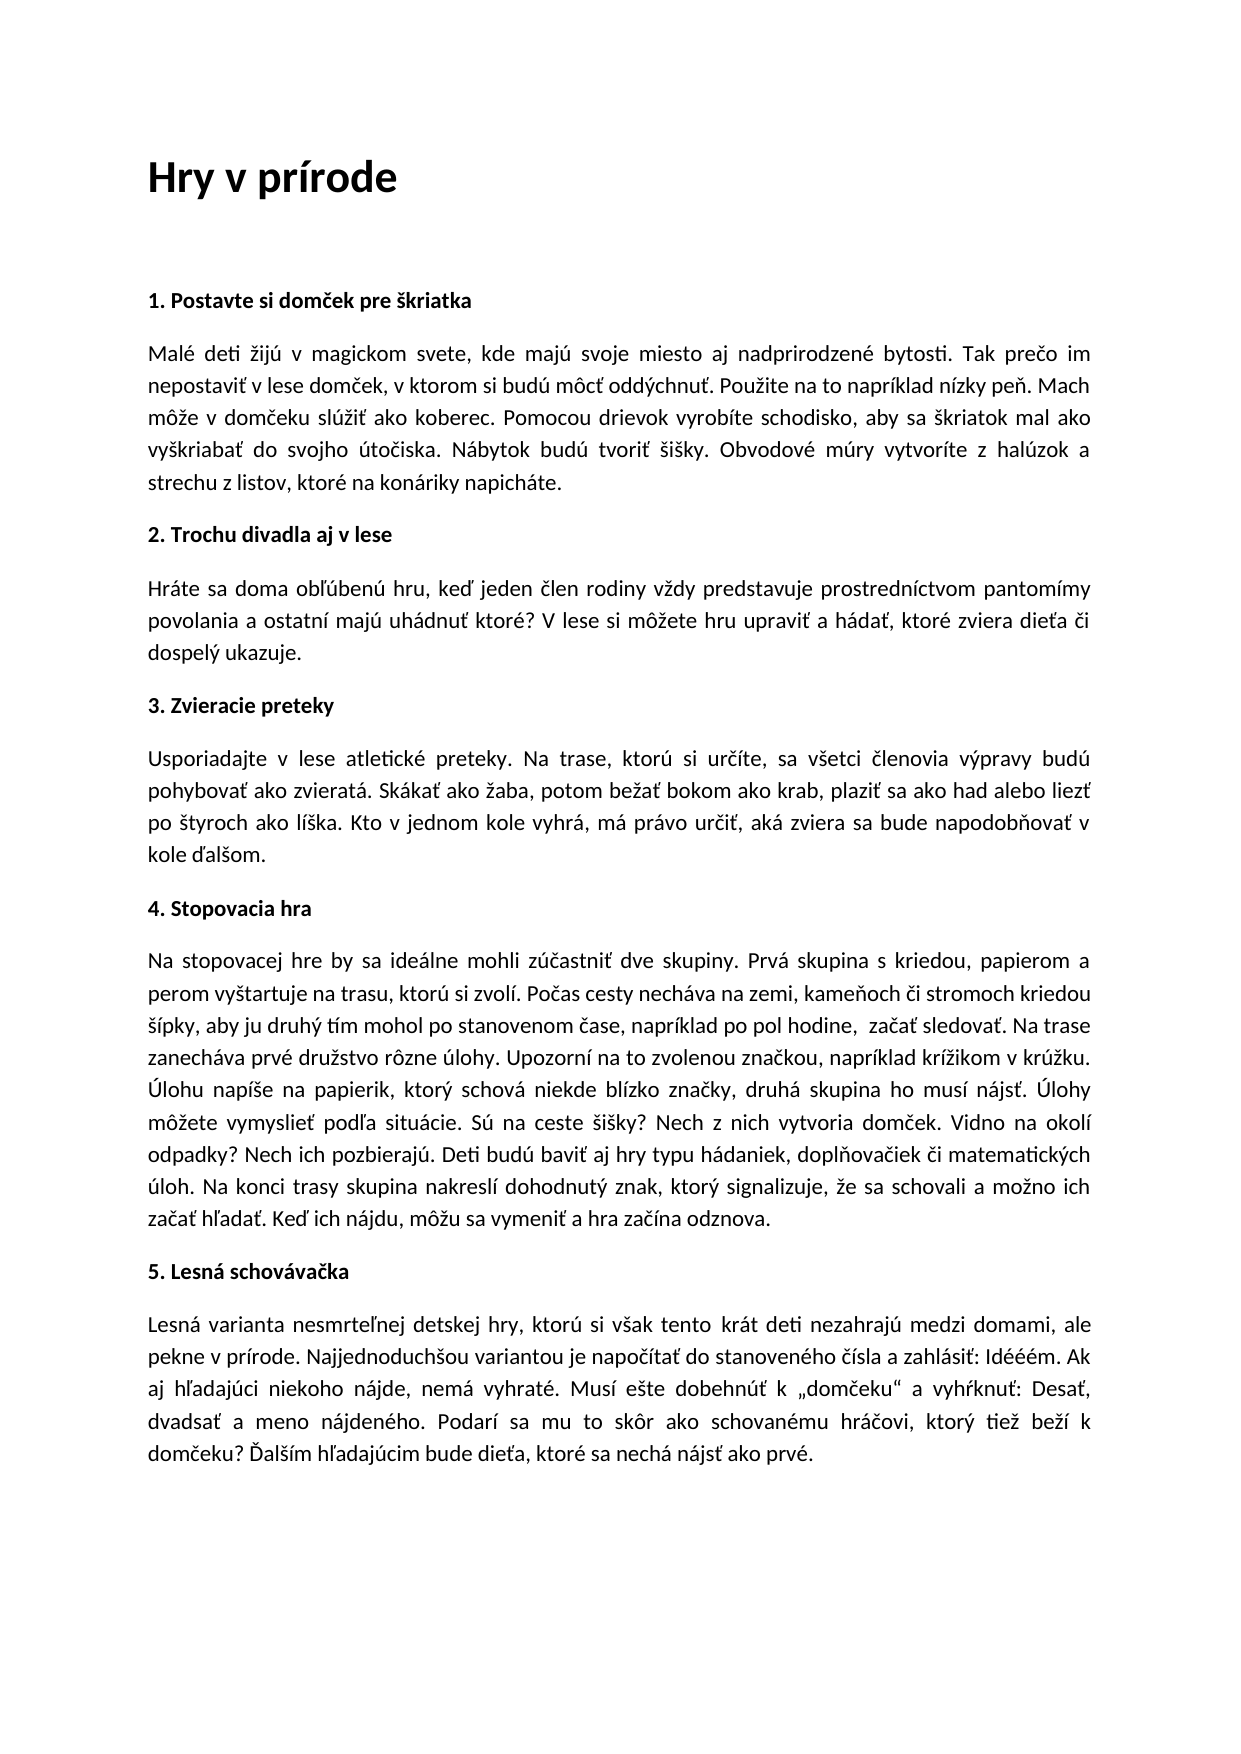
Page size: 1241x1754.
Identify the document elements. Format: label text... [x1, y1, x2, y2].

text 2. Trochu divadla aj v lese [148, 521, 1092, 549]
text Hráte sa doma obľúbenú hru, keď jeden člen rodiny vždy predstavuje prostredníctvom pantomímy povolania a ostatní majú uhádnuť ktoré? V lese si môžete hru upraviť a hádať, ktoré zviera dieťa či dospelý ukazuje. [148, 574, 1092, 666]
text Malé deti žijú v magickom svete, kde majú svoje miesto aj nadprirodzené bytosti. Tak prečo im nepostaviť v lese domček, v ktorom si budú môcť oddýchnuť. Použite na to napríklad nízky peň. Mach môže v domčeku slúžiť ako koberec. Pomocou drievok vyrobíte schodisko, aby sa škriatok mal ako vyškriabať do svojho útočiska. Nábytok budú tvoriť šišky. Obvodové múry vytvoríte z halúzok a strechu z listov, ktoré na konáriky napicháte. [148, 339, 1092, 496]
text Na stopovacej hre by sa ideálne mohli zúčastniť dve skupiny. Prvá skupina s kriedou, papierom a perom vyštartuje na trasu, ktorú si zvolí. Počas cesty necháva na zemi, kameňoch či stromoch kriedou šípky, aby ju druhý tím mohol po stanovenom čase, napríklad po pol hodine, začať sledovať. Na trase zanecháva prvé družstvo rôzne úlohy. Upozorní na to zvolenou značkou, napríklad krížikom v krúžku. Úlohu napíše na papierik, ktorý schová niekde blízko značky, druhá skupina ho musí nájsť. Úlohy môžete vymyslieť podľa situácie. Sú na ceste šišky? Nech z nich vytvoria domček. Vidno na okolí odpadky? Nech ich pozbierajú. Deti budú baviť aj hry typu hádaniek, doplňovačiek či matematických úloh. Na konci trasy skupina nakreslí dohodnutý znak, ktorý signalizuje, že sa schovali a možno ich začať hľadať. Keď ich nájdu, môžu sa vymeniť a hra začína odznova. [148, 947, 1092, 1232]
text 4. Stopovacia hra [148, 894, 1092, 922]
text 1. Postavte si domček pre škriatka [148, 286, 1092, 314]
text Hry v prírode [148, 148, 1092, 204]
text 5. Lesná schovávačka [148, 1257, 1092, 1285]
text 3. Zvieracie preteky [148, 691, 1092, 719]
text Usporiadajte v lese atletické preteky. Na trase, ktorú si určíte, sa všetci členovia výpravy budú pohybovať ako zvieratá. Skákať ako žaba, potom bežať bokom ako krab, plaziť sa ako had alebo liezť po štyroch ako líška. Kto v jednom kole vyhrá, má právo určiť, aká zviera sa bude napodobňovať v kole ďalšom. [148, 744, 1092, 869]
text Lesná varianta nesmrteľnej detskej hry, ktorú si však tento krát deti nezahrajú medzi domami, ale pekne v prírode. Najjednoduchšou variantou je napočítať do stanoveného čísla a zahlásiť: Idééém. Ak aj hľadajúci niekoho nájde, nemá vyhraté. Musí ešte dobehnúť k „domčeku“ a vyhŕknuť: Desať, dvadsať a meno nájdeného. Podarí sa mu to skôr ako schovanému hráčovi, ktorý tiež beží k domčeku? Ďalším hľadajúcim bude dieťa, ktoré sa nechá nájsť ako prvé. [148, 1310, 1092, 1467]
